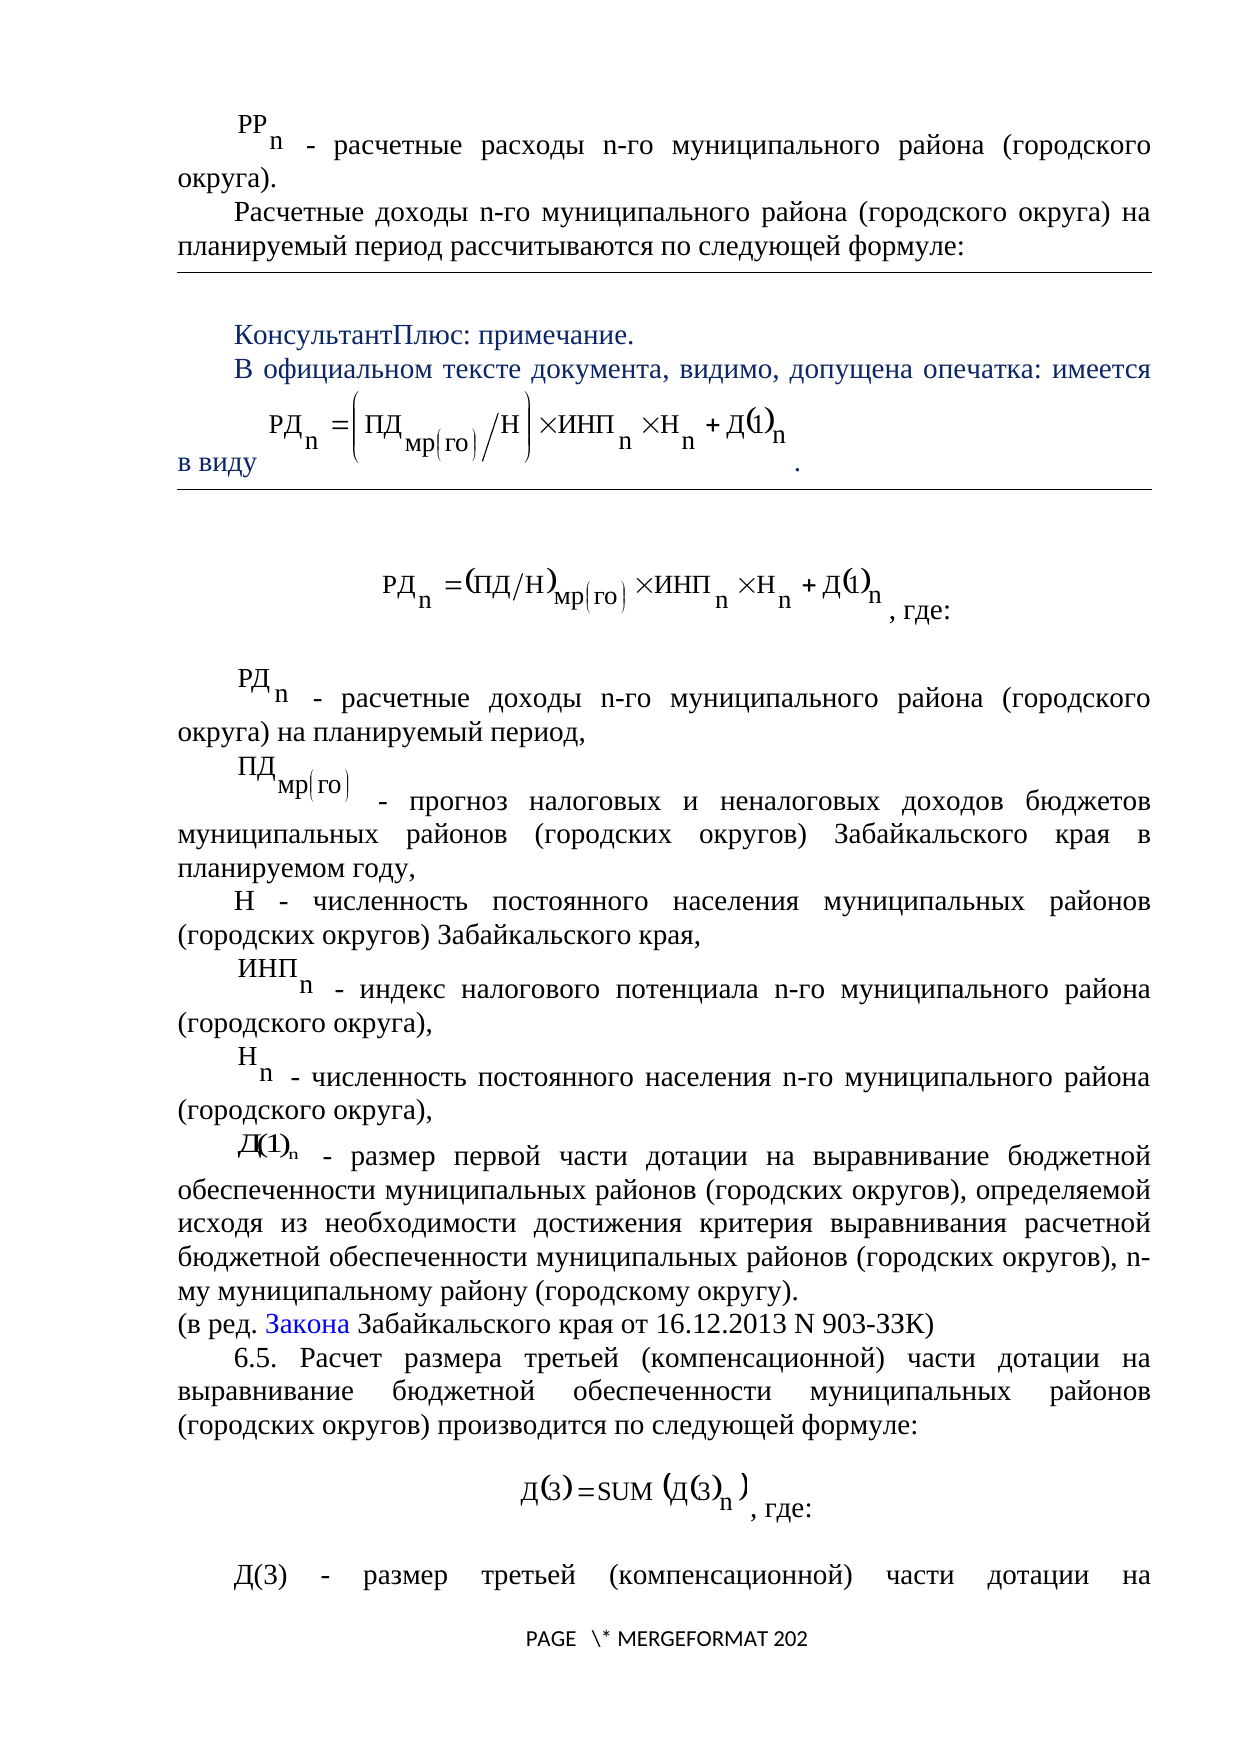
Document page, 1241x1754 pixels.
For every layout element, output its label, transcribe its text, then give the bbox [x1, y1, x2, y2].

text - прогноз налоговых и неналоговых доходов бюджетов муниципальных районов (городских округов) Забайкальского края в планируемом году, [177, 747, 1152, 883]
text Расчетные доходы n-го муниципального района (городского округа) на планируемый период рассчитываются по следующей формуле: [177, 194, 1152, 261]
text , где: [177, 568, 1152, 626]
text В официальном тексте документа, видимо, допущена опечатка: имеется в виду . [177, 351, 1152, 478]
text , где: [177, 1474, 1152, 1524]
text - численность постоянного населения n-го муниципального района (городского округа), [177, 1038, 1152, 1126]
text КонсультантПлюс: примечание. [177, 317, 1152, 351]
text 6.5. Расчет размера третьей (компенсационной) части дотации на выравнивание бюджетной обеспеченности муниципальных районов (городских округов) производится по следующей формуле: [177, 1340, 1152, 1440]
text - расчетные расходы n-го муниципального района (городского округа). [177, 106, 1152, 194]
text - расчетные доходы n-го муниципального района (городского округа) на планируемый период, [177, 659, 1152, 747]
text (в ред. Закона Забайкальского края от 16.12.2013 N 903-ЗЗК) [177, 1306, 1152, 1340]
text - индекс налогового потенциала n-го муниципального района (городского округа), [177, 950, 1152, 1038]
text - размер первой части дотации на выравнивание бюджетной обеспеченности муниципальных районов (городских округов), определяемой исходя из необходимости достижения критерия выравнивания расчетной бюджетной обеспеченности муниципальных районов (городских округов), n-му муниципальному району (городскому округу). [177, 1126, 1152, 1306]
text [177, 1557, 1152, 1591]
text Н - численность постоянного населения муниципальных районов (городских округов) Забайкальского края, [177, 883, 1152, 950]
